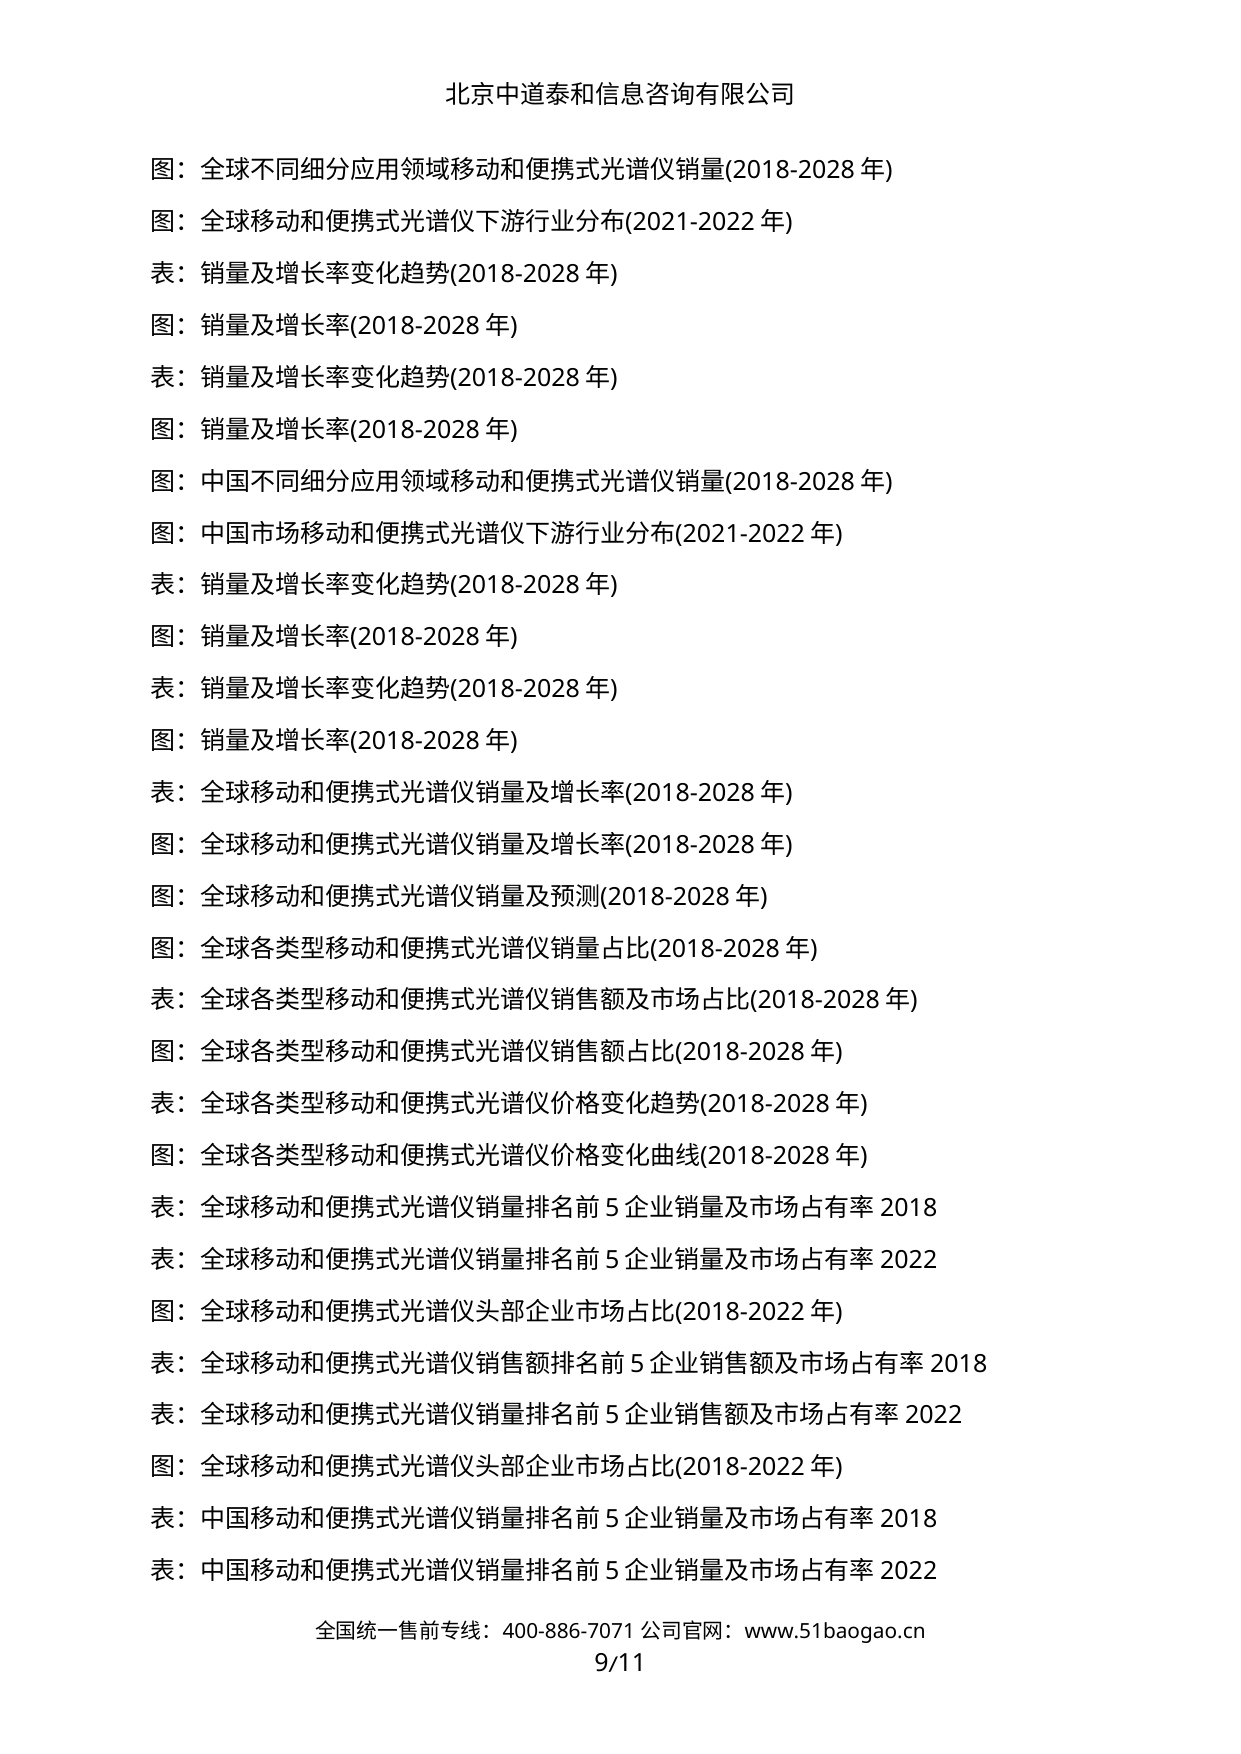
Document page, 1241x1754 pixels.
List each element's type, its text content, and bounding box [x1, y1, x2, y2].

text 表：全球移动和便携式光谱仪销量排名前5企业销量及市场占有率 2018 [150, 1187, 1090, 1224]
text 表：中国移动和便携式光谱仪销量排名前5企业销量及市场占有率 2022 [150, 1551, 1090, 1587]
text 图：全球移动和便携式光谱仪下游行业分布(2021-2022年) [150, 202, 1090, 238]
text 图：销量及增长率(2018-2028年) [150, 306, 1090, 342]
text 表：销量及增长率变化趋势(2018-2028年) [150, 357, 1090, 394]
text 图：销量及增长率(2018-2028年) [150, 409, 1090, 446]
text 图：全球移动和便携式光谱仪头部企业市场占比(2018-2022年) [150, 1291, 1090, 1327]
text 图：全球不同细分应用领域移动和便携式光谱仪销量(2018-2028年) [150, 150, 1090, 186]
text 图：中国市场移动和便携式光谱仪下游行业分布(2021-2022年) [150, 513, 1090, 549]
text 图：中国不同细分应用领域移动和便携式光谱仪销量(2018-2028年) [150, 461, 1090, 497]
text 图：全球移动和便携式光谱仪销量及增长率(2018-2028年) [150, 824, 1090, 861]
text 图：全球移动和便携式光谱仪销量及预测(2018-2028年) [150, 876, 1090, 912]
text 表：中国移动和便携式光谱仪销量排名前5企业销量及市场占有率 2018 [150, 1499, 1090, 1535]
text 图：全球各类型移动和便携式光谱仪价格变化曲线(2018-2028年) [150, 1136, 1090, 1172]
text 表：全球移动和便携式光谱仪销量及增长率(2018-2028年) [150, 772, 1090, 809]
text 图：全球各类型移动和便携式光谱仪销量占比(2018-2028年) [150, 928, 1090, 964]
text 图：销量及增长率(2018-2028年) [150, 721, 1090, 757]
text 图：销量及增长率(2018-2028年) [150, 617, 1090, 653]
text 图：全球移动和便携式光谱仪头部企业市场占比(2018-2022年) [150, 1447, 1090, 1483]
text 表：销量及增长率变化趋势(2018-2028年) [150, 565, 1090, 601]
text 表：全球移动和便携式光谱仪销量排名前5企业销售额及市场占有率 2022 [150, 1395, 1090, 1431]
text 表：销量及增长率变化趋势(2018-2028年) [150, 254, 1090, 290]
text 表：全球移动和便携式光谱仪销售额排名前5企业销售额及市场占有率 2018 [150, 1343, 1090, 1379]
text 表：全球各类型移动和便携式光谱仪价格变化趋势(2018-2028年) [150, 1084, 1090, 1120]
text 表：全球移动和便携式光谱仪销量排名前5企业销量及市场占有率 2022 [150, 1239, 1090, 1276]
text 图：全球各类型移动和便携式光谱仪销售额占比(2018-2028年) [150, 1032, 1090, 1068]
text 表：销量及增长率变化趋势(2018-2028年) [150, 669, 1090, 705]
text 表：全球各类型移动和便携式光谱仪销售额及市场占比(2018-2028年) [150, 980, 1090, 1016]
